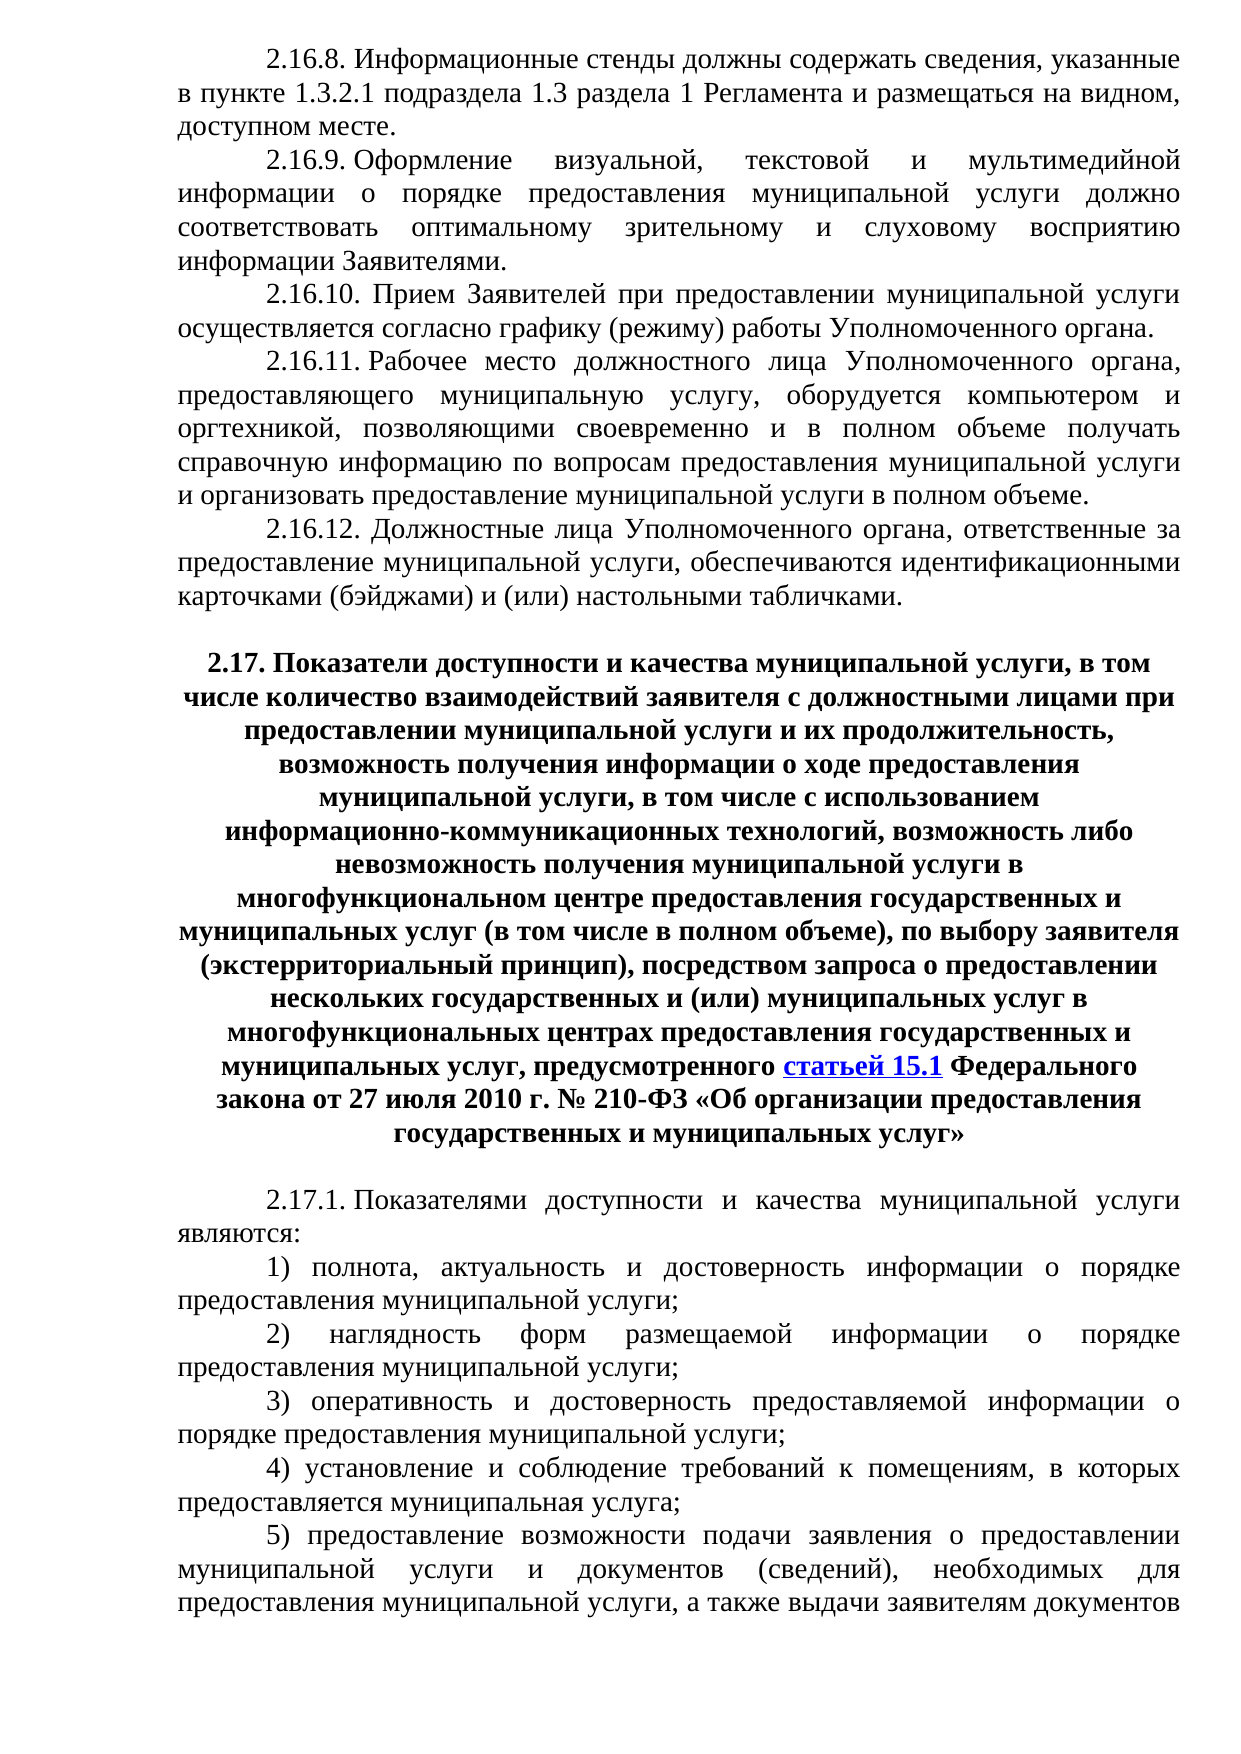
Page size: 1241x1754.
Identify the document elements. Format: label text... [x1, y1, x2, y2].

text 2.17. Показатели доступности и качества муниципальной услуги, в том числе количество взаимодействий заявителя с должностными лицами при предоставлении муниципальной услуги и их продолжительность, возможность получения информации о ходе предоставления муниципальной услуги, в том числе с использованием [177, 645, 1181, 813]
text информационно-коммуникационных технологий, возможность либо невозможность получения муниципальной услуги в многофункциональном центре предоставления государственных и муниципальных услуг (в том числе в полном объеме), по выбору заявителя (экстерриториальный принцип), посредством запроса о предоставлении нескольких государственных и (или) муниципальных услуг в многофункциональных центрах предоставления государственных и муниципальных услуг, предусмотренного статьей 15.1 Федерального закона от 27 июля 2010 г. № 210-ФЗ «Об организации предоставления государственных и муниципальных услуг» [177, 813, 1181, 1148]
text 4) установление и соблюдение требований к помещениям, в которых предоставляется муниципальная услуга; [177, 1450, 1181, 1517]
text 3) оперативность и достоверность предоставляемой информации о порядке предоставления муниципальной услуги; [177, 1383, 1181, 1450]
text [177, 1517, 1181, 1618]
text 2.17.1. Показателями доступности и качества муниципальной услуги являются: [177, 1182, 1181, 1249]
text 2) наглядность форм размещаемой информации о порядке предоставления муниципальной услуги; [177, 1316, 1181, 1383]
text 2.16.10. Прием Заявителей при предоставлении муниципальной услуги осуществляется согласно графику (режиму) работы Уполномоченного органа. [177, 276, 1181, 343]
text 2.16.12. Должностные лица Уполномоченного органа, ответственные за предоставление муниципальной услуги, обеспечиваются идентификационными карточками (бэйджами) и (или) настольными табличками. [177, 511, 1181, 612]
text 1) полнота, актуальность и достоверность информации о порядке предоставления муниципальной услуги; [177, 1249, 1181, 1316]
text 2.16.9. Оформление визуальной, текстовой и мультимедийной информации о порядке предоставления муниципальной услуги должно соответствовать оптимальному зрительному и слуховому восприятию информации Заявителями. [177, 142, 1181, 276]
text 2.16.8. Информационные стенды должны содержать сведения, указанные в пункте 1.3.2.1 подраздела 1.3 раздела 1 Регламента и размещаться на видном, доступном месте. [177, 41, 1181, 142]
text 2.16.11. Рабочее место должностного лица Уполномоченного органа, предоставляющего муниципальную услугу, оборудуется компьютером и оргтехникой, позволяющими своевременно и в полном объеме получать справочную информацию по вопросам предоставления муниципальной услуги и организовать предоставление муниципальной услуги в полном объеме. [177, 343, 1181, 511]
